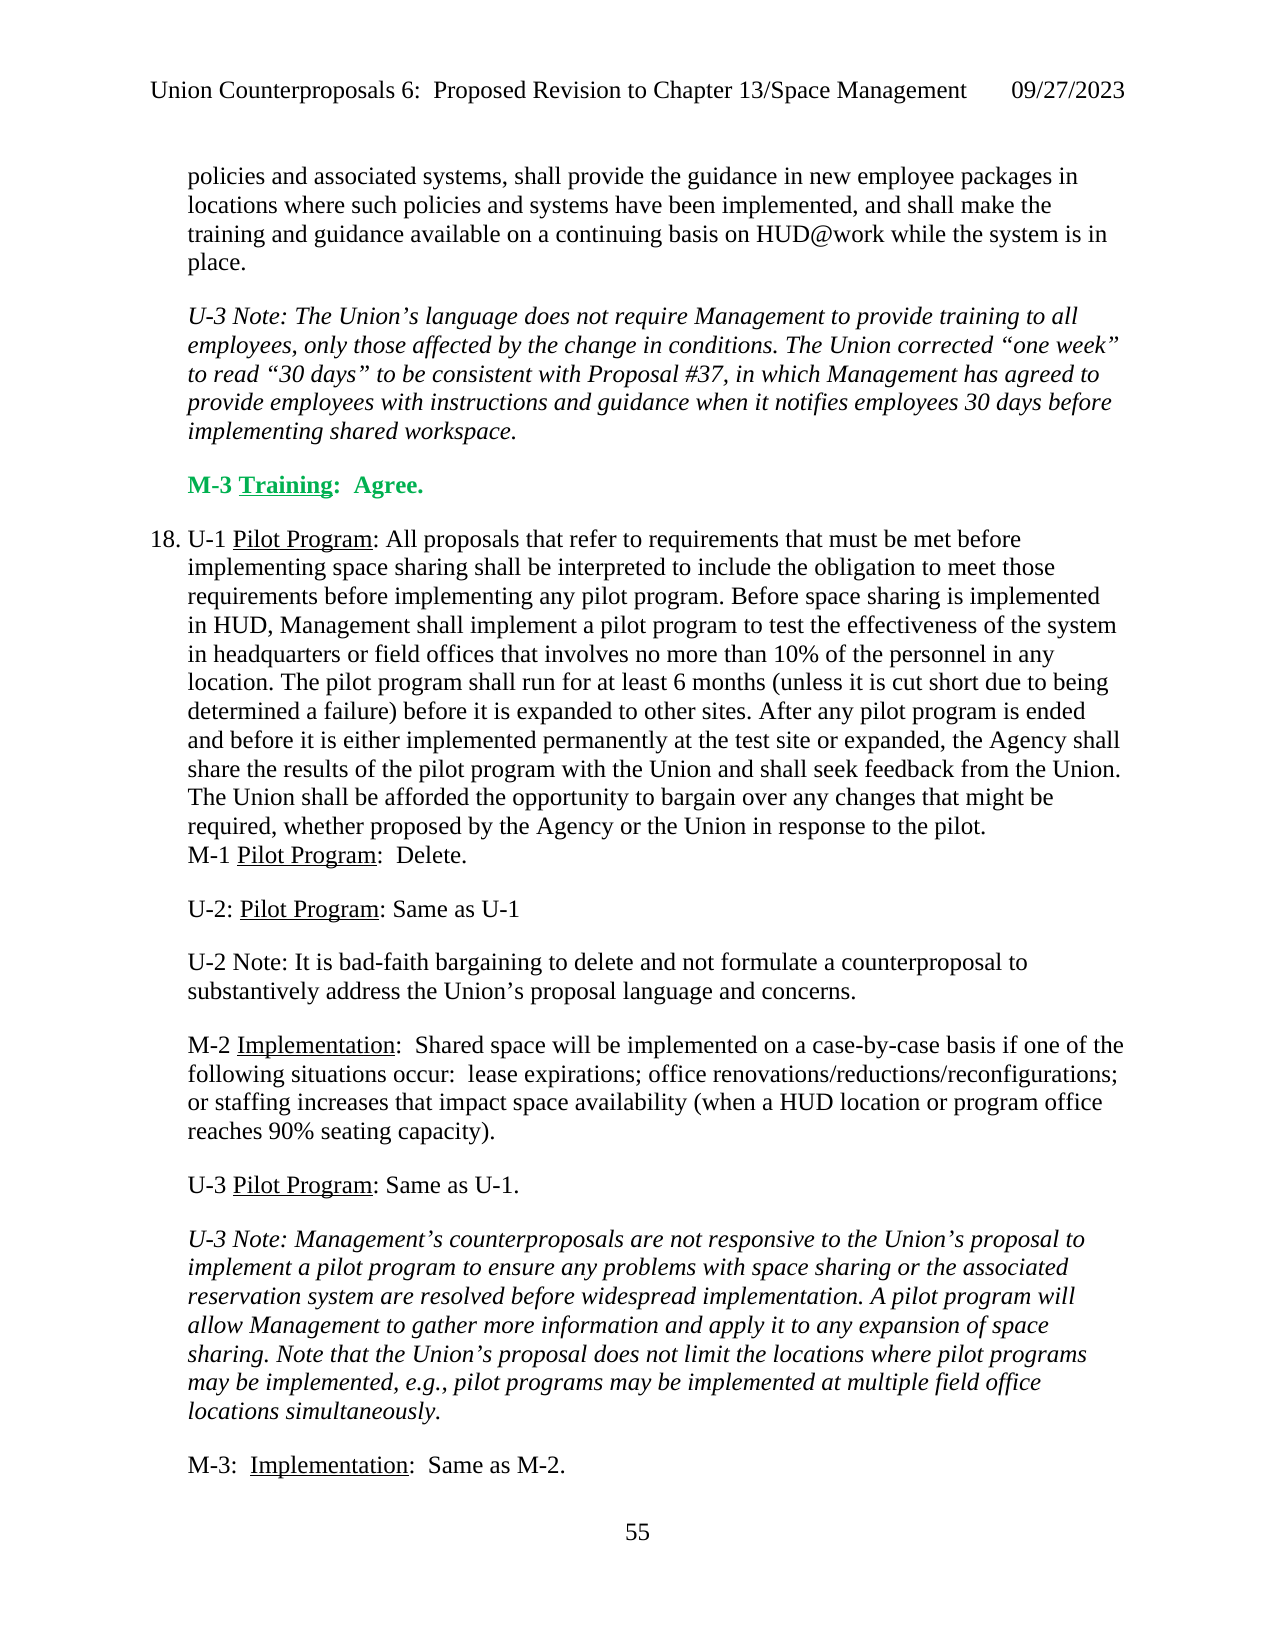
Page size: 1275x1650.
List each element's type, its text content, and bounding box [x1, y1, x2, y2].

text 18. U-1 Pilot Program: All proposals that refer to requirements that must be met before [150, 524, 1125, 552]
text U-2 Note: It is bad-faith bargaining to delete and not formulate a counterproposal to substantively address the Union’s proposal language and concerns. [187, 947, 1125, 1005]
text M-3: Implementation: Same as M-2. [187, 1450, 1125, 1479]
text M-3 Training: Agree. [187, 470, 1125, 499]
text implementing space sharing shall be interpreted to include the obligation to meet those requirements before implementing any pilot program. Before space sharing is implemented in HUD, Management shall implement a pilot program to test the effectiveness of the system in headquarters or field offices that involves no more than 10% of the personnel in any location. The pilot program shall run for at least 6 months (unless it is cut short due to being determined a failure) before it is expanded to other sites. After any pilot program is ended and before it is either implemented permanently at the test site or expanded, the Agency shall share the results of the pilot program with the Union and shall seek feedback from the Union. The Union shall be afforded the opportunity to bargain over any changes that might be required, whether proposed by the Agency or the Union in response to the pilot. [187, 552, 1125, 840]
text U-3 Note: Management’s counterproposals are not responsive to the Union’s proposal to implement a pilot program to ensure any problems with space sharing or the associated reservation system are resolved before widespread implementation. A pilot program will allow Management to gather more information and apply it to any expansion of space sharing. Note that the Union’s proposal does not limit the locations where pilot programs may be implemented, e.g., pilot programs may be implemented at multiple field office locations simultaneously. [187, 1224, 1125, 1425]
text U-2: Pilot Program: Same as U-1 [187, 894, 1125, 922]
text U-3 Pilot Program: Same as U-1. [187, 1170, 1125, 1199]
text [187, 161, 1125, 276]
text M-1 Pilot Program: Delete. [187, 840, 1125, 869]
text M-2 Implementation: Shared space will be implemented on a case-by-case basis if one of the following situations occur: lease expirations; office renovations/reductions/reconfigurations; or staffing increases that impact space availability (when a HUD location or program office reaches 90% seating capacity). [187, 1030, 1125, 1145]
text U-3 Note: The Union’s language does not require Management to provide training to all employees, only those affected by the change in conditions. The Union corrected “one week” to read “30 days” to be consistent with Proposal #37, in which Management has agreed to provide employees with instructions and guidance when it notifies employees 30 days before implementing shared workspace. [187, 301, 1125, 445]
